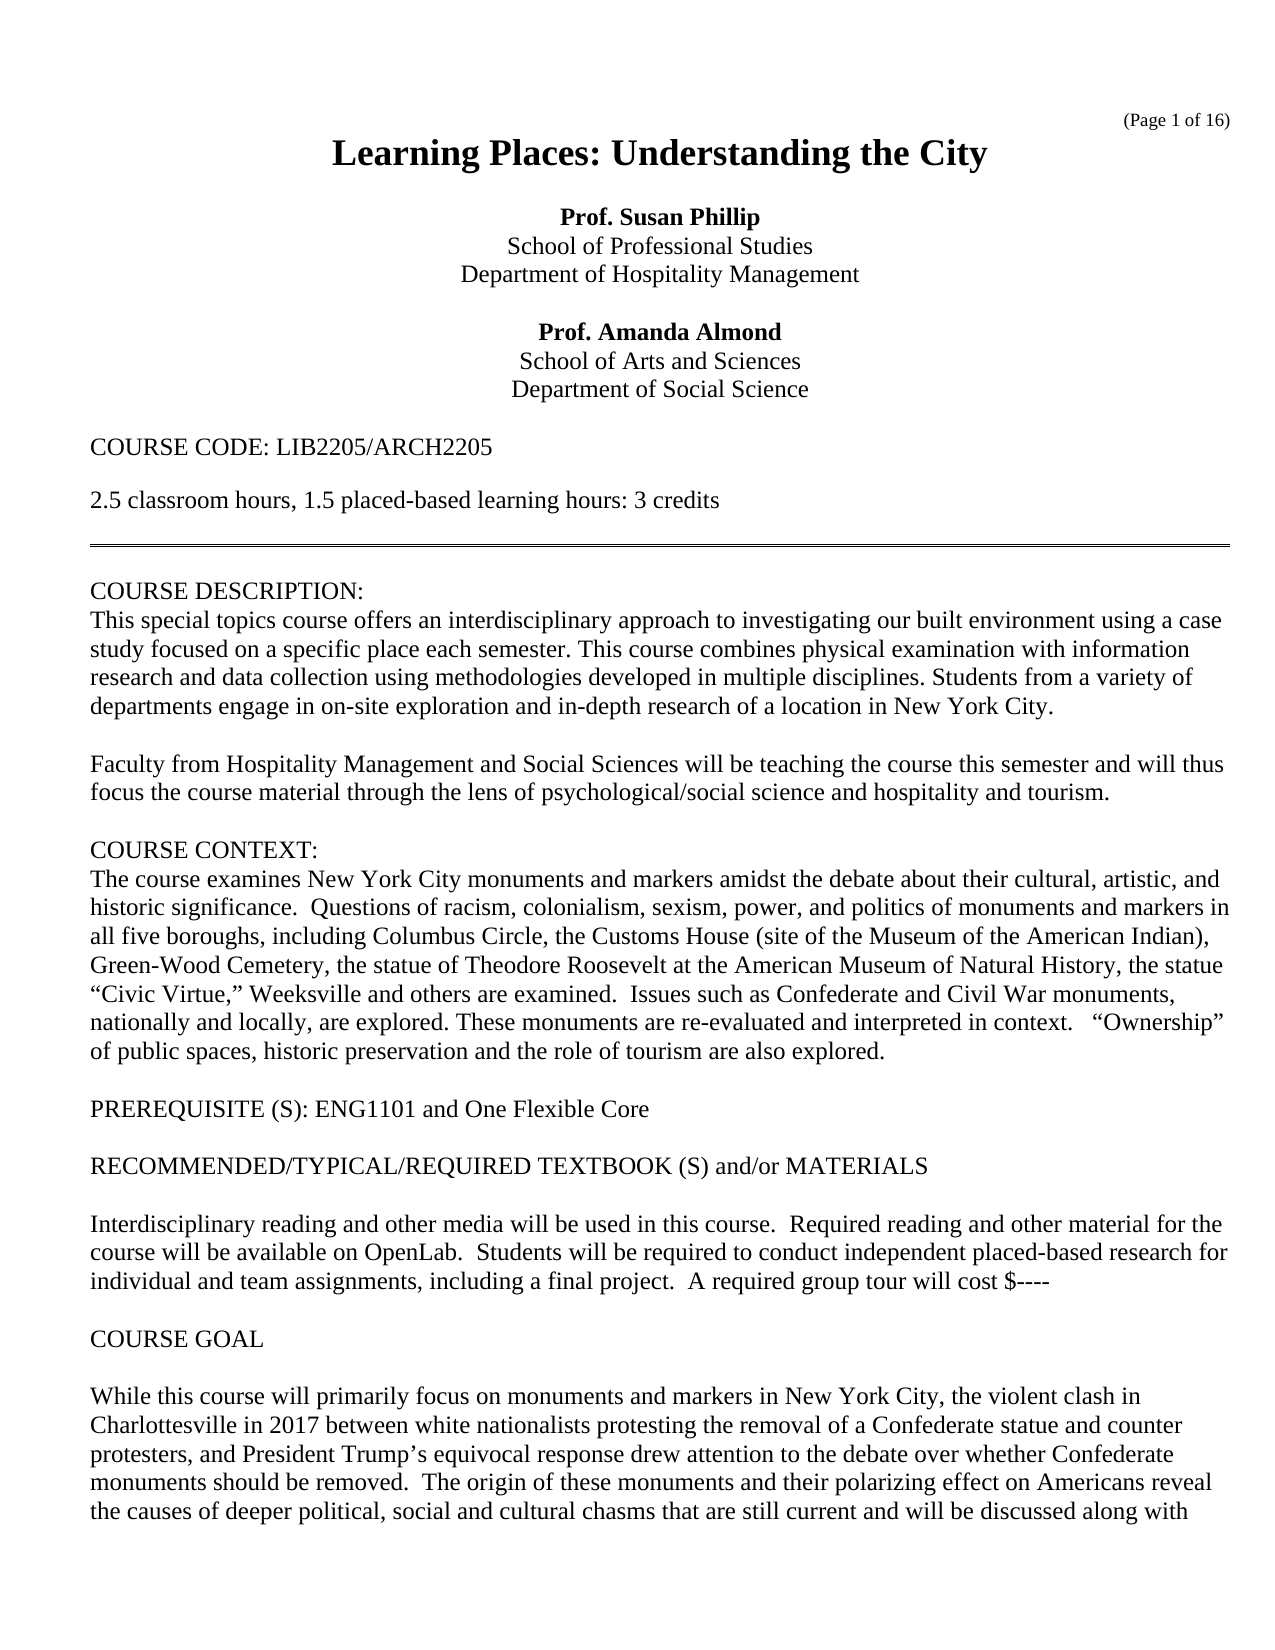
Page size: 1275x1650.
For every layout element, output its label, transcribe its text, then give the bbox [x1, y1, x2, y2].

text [90, 1381, 1230, 1525]
text RECOMMENDED/TYPICAL/REQUIRED TEXTBOOK (S) and/or MATERIALS [90, 1151, 1230, 1180]
text Prof. Susan Phillip [90, 202, 1230, 231]
text The course examines New York City monuments and markers amidst the debate about their cultural, artistic, and historic significance. Questions of racism, colonialism, sexism, power, and politics of monuments and markers in all five boroughs, including Columbus Circle, the Customs House (site of the Museum of the American Indian), Green-Wood Cemetery, the statue of Theodore Roosevelt at the American Museum of Natural History, the statue “Civic Virtue,” Weeksville and others are examined. Issues such as Confederate and Civil War monuments, nationally and locally, are explored. These monuments are re-evaluated and interpreted in context. “Ownership” of public spaces, historic preservation and the role of tourism are also explored. [90, 864, 1230, 1065]
text School of Arts and Sciences [90, 346, 1230, 374]
text Department of Social Science [90, 374, 1230, 403]
subtitle COURSE CODE: LIB2205/ARCH2205 [90, 432, 1230, 461]
text COURSE CONTEXT: [90, 835, 1230, 864]
text Learning Places: Understanding the City [90, 130, 1230, 173]
text COURSE GOAL [90, 1324, 1230, 1352]
text Faculty from Hospitality Management and Social Sciences will be teaching the course this semester and will thus focus the course material through the lens of psychological/social science and hospitality and tourism. [90, 749, 1230, 806]
text School of Professional Studies [90, 231, 1230, 259]
text Prof. Amanda Almond [90, 317, 1230, 346]
subtitle 2.5 classroom hours, 1.5 placed-based learning hours: 3 credits [90, 485, 1230, 513]
text COURSE DESCRIPTION: [90, 576, 1230, 605]
text This special topics course offers an interdisciplinary approach to investigating our built environment using a case study focused on a specific place each semester. This course combines physical examination with information research and data collection using methodologies developed in multiple disciplines. Students from a variety of departments engage in on-site exploration and in-depth research of a location in New York City. [90, 605, 1230, 720]
text Interdisciplinary reading and other media will be used in this course. Required reading and other material for the course will be available on OpenLab. Students will be required to conduct independent placed-based research for individual and team assignments, including a final project. A required group tour will cost $---- [90, 1209, 1230, 1295]
text PREREQUISITE (S): ENG1101 and One Flexible Core [90, 1094, 1230, 1122]
text Department of Hospitality Management [90, 259, 1230, 288]
